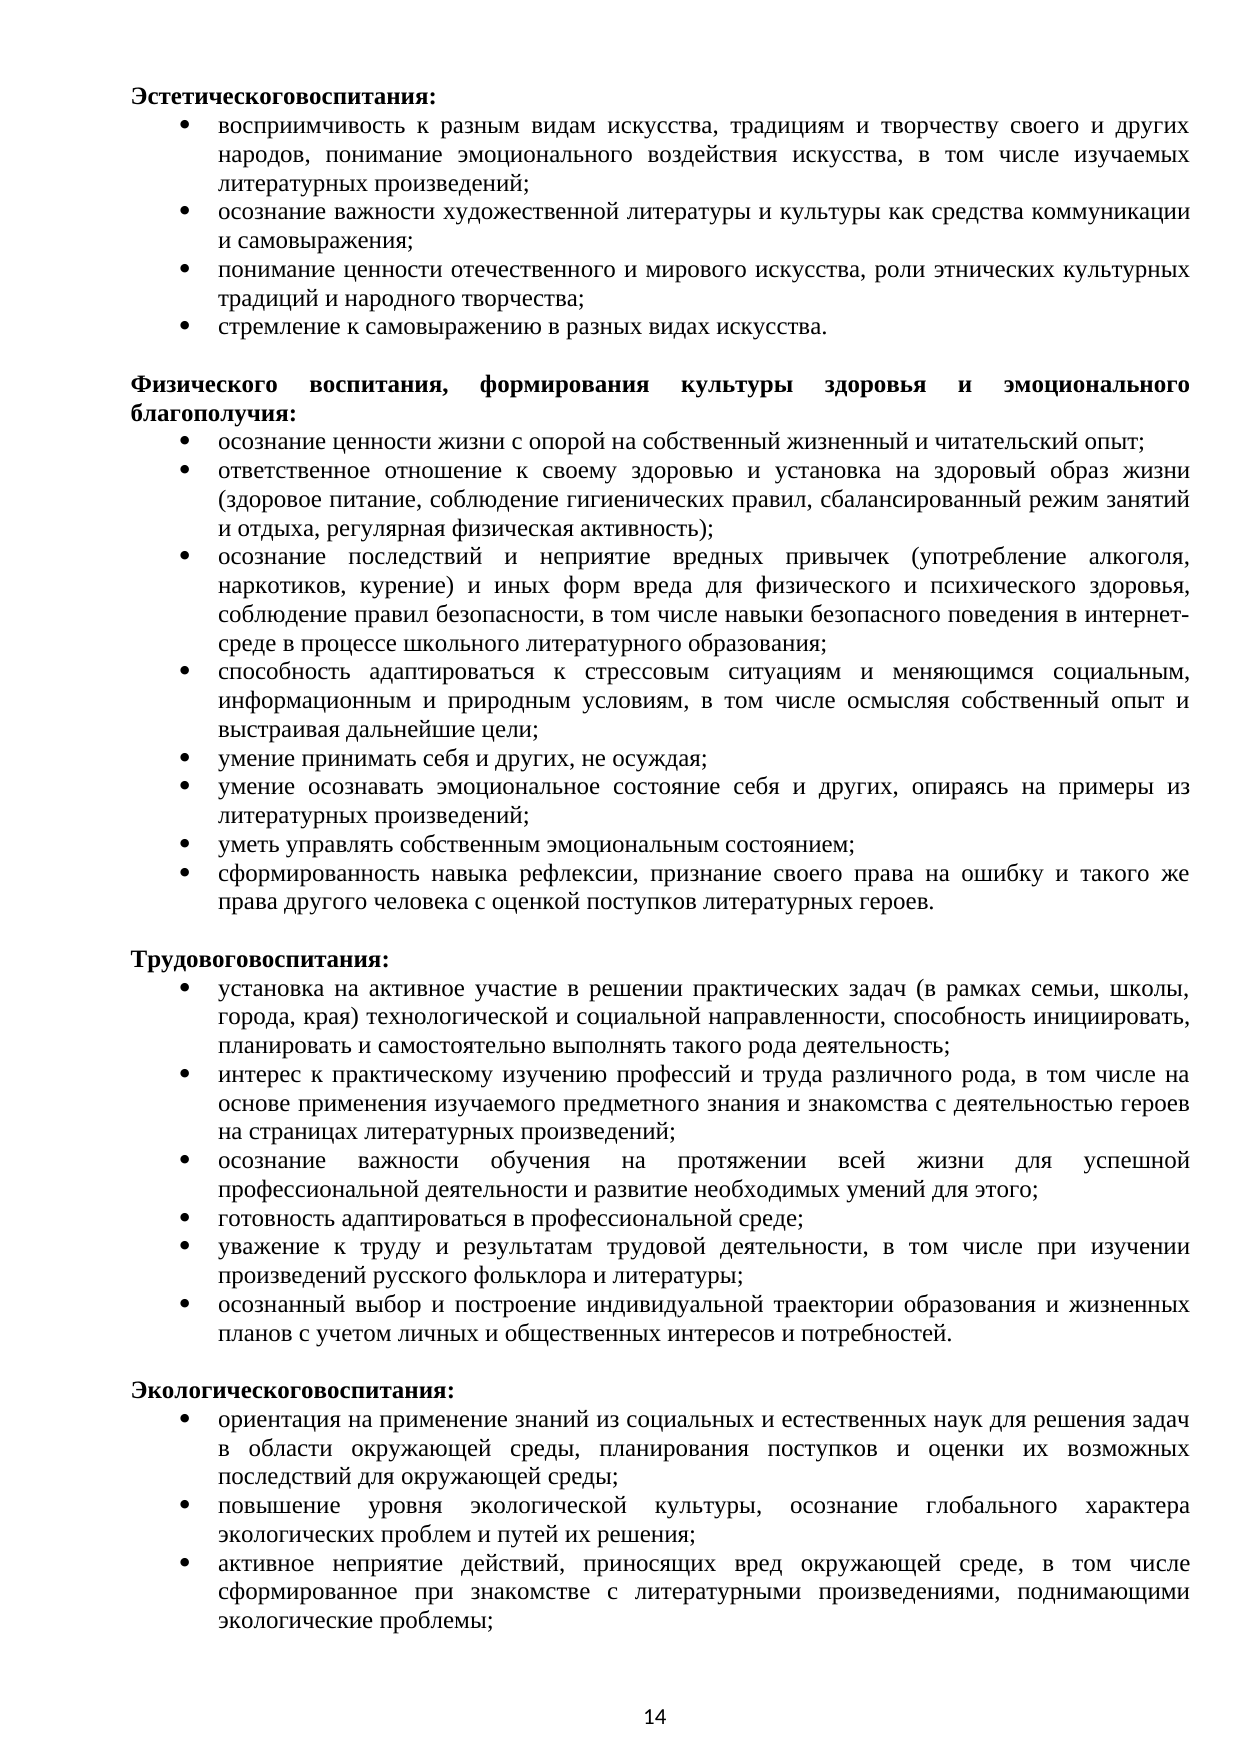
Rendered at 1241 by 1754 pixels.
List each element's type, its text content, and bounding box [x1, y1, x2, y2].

list осознание последствий и неприятие вредных привычек (употребление алкоголя, наркотиков, курение) и иных форм вреда для физического и психического здоровья, соблюдение правил безопасности, в том числе навыки безопасного поведения в интернет-среде в процессе школьного литературного образования; [180, 541, 1191, 656]
list восприимчивость к разным видам искусства, традициям и творчеству своего и других народов, понимание эмоционального воздействия искусства, в том числе изучаемых литературных произведений; [180, 110, 1191, 196]
list готовность адаптироваться в профессиональной среде; [180, 1203, 1191, 1231]
list умение осознавать эмоциональное состояние себя и других, опираясь на примеры из литературных произведений; [180, 771, 1191, 829]
list ориентация на применение знаний из социальных и естественных наук для решения задач в области окружающей среды, планирования поступков и оценки их возможных последствий для окружающей среды; [180, 1404, 1191, 1490]
list сформированность навыка рефлексии, признание своего права на ошибку и такого же права другого человека с оценкой поступков литературных героев. [180, 858, 1191, 915]
list уважение к труду и результатам трудовой деятельности, в том числе при изучении произведений русского фольклора и литературы; [180, 1231, 1191, 1289]
list ответственное отношение к своему здоровью и установка на здоровый образ жизни (здоровое питание, соблюдение гигиенических правил, сбалансированный режим занятий и отдыха, регулярная физическая активность); [180, 455, 1191, 541]
text Экологическоговоспитания: [130, 1375, 1191, 1404]
list уметь управлять собственным эмоциональным состоянием; [180, 829, 1191, 858]
list способность адаптироваться к стрессовым ситуациям и меняющимся социальным, информационным и природным условиям, в том числе осмысляя собственный опыт и выстраивая дальнейшие цели; [180, 656, 1191, 743]
list осознание важности художественной литературы и культуры как средства коммуникации и самовыражения; [180, 196, 1191, 254]
text Физического воспитания, формирования культуры здоровья и эмоционального благополучия: [130, 369, 1191, 426]
text Трудовоговоспитания: [130, 944, 1191, 973]
list понимание ценности отечественного и мирового искусства, роли этнических культурных традиций и народного творчества; [180, 254, 1191, 311]
list повышение уровня экологической культуры, осознание глобального характера экологических проблем и путей их решения; [180, 1490, 1191, 1548]
list активное неприятие действий, приносящих вред окружающей среде, в том числе сформированное при знакомстве с литературными произведениями, поднимающими экологические проблемы; [180, 1548, 1191, 1634]
list интерес к практическому изучению профессий и труда различного рода, в том числе на основе применения изучаемого предметного знания и знакомства с деятельностью героев на страницах литературных произведений; [180, 1059, 1191, 1145]
list осознанный выбор и построение индивидуальной траектории образования и жизненных планов с учетом личных и общественных интересов и потребностей. [180, 1289, 1191, 1346]
list осознание важности обучения на протяжении всей жизни для успешной профессиональной деятельности и развитие необходимых умений для этого; [180, 1145, 1191, 1203]
text Эстетическоговоспитания: [130, 81, 1191, 110]
list осознание ценности жизни с опорой на собственный жизненный и читательский опыт; [180, 426, 1191, 455]
list установка на активное участие в решении практических задач (в рамках семьи, школы, города, края) технологической и социальной направленности, способность инициировать, планировать и самостоятельно выполнять такого рода деятельность; [180, 973, 1191, 1059]
list умение принимать себя и других, не осуждая; [180, 743, 1191, 771]
list стремление к самовыражению в разных видах искусства. [180, 311, 1191, 340]
